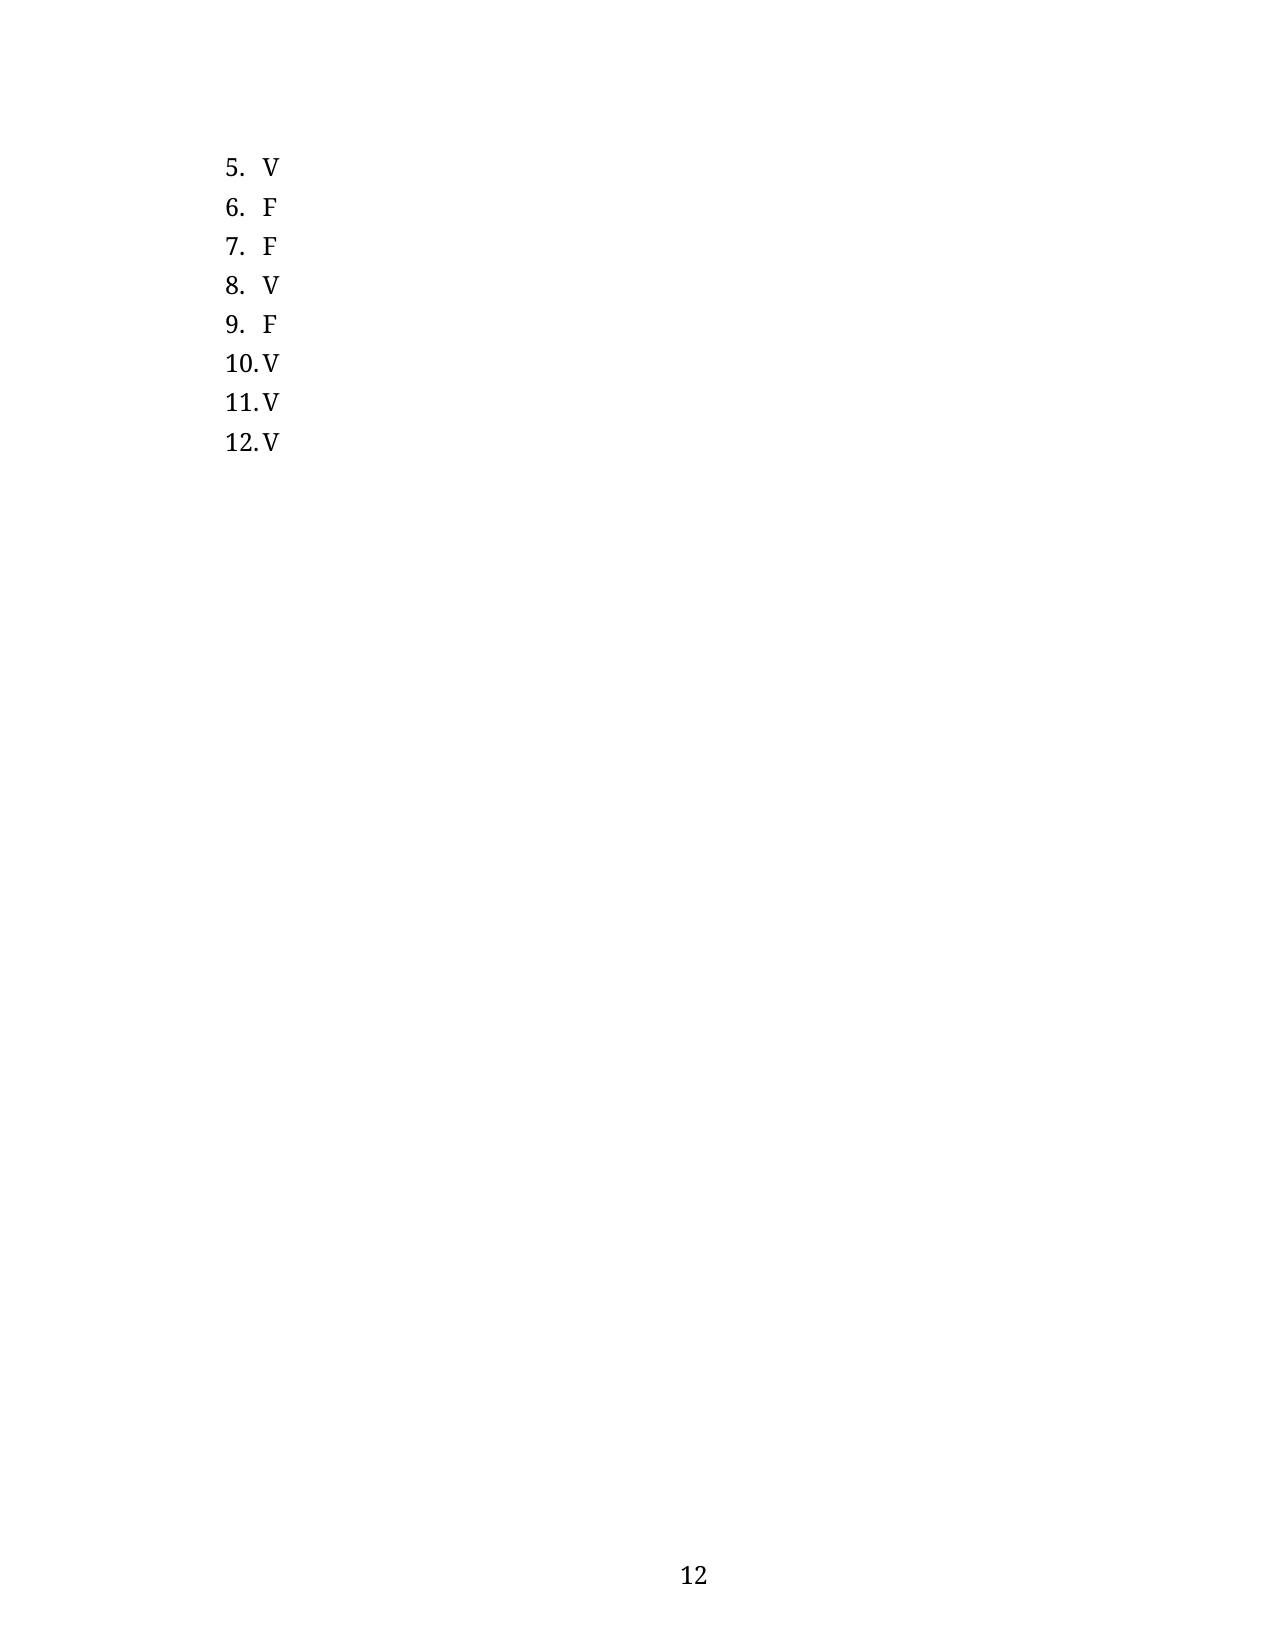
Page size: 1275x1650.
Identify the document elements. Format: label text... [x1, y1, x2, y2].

list V [225, 267, 1200, 302]
list V [225, 424, 1200, 458]
list F [225, 228, 1200, 262]
list F [225, 189, 1200, 223]
list V [225, 346, 1200, 380]
list V [225, 150, 1200, 184]
list V [225, 385, 1200, 419]
list F [225, 307, 1200, 341]
